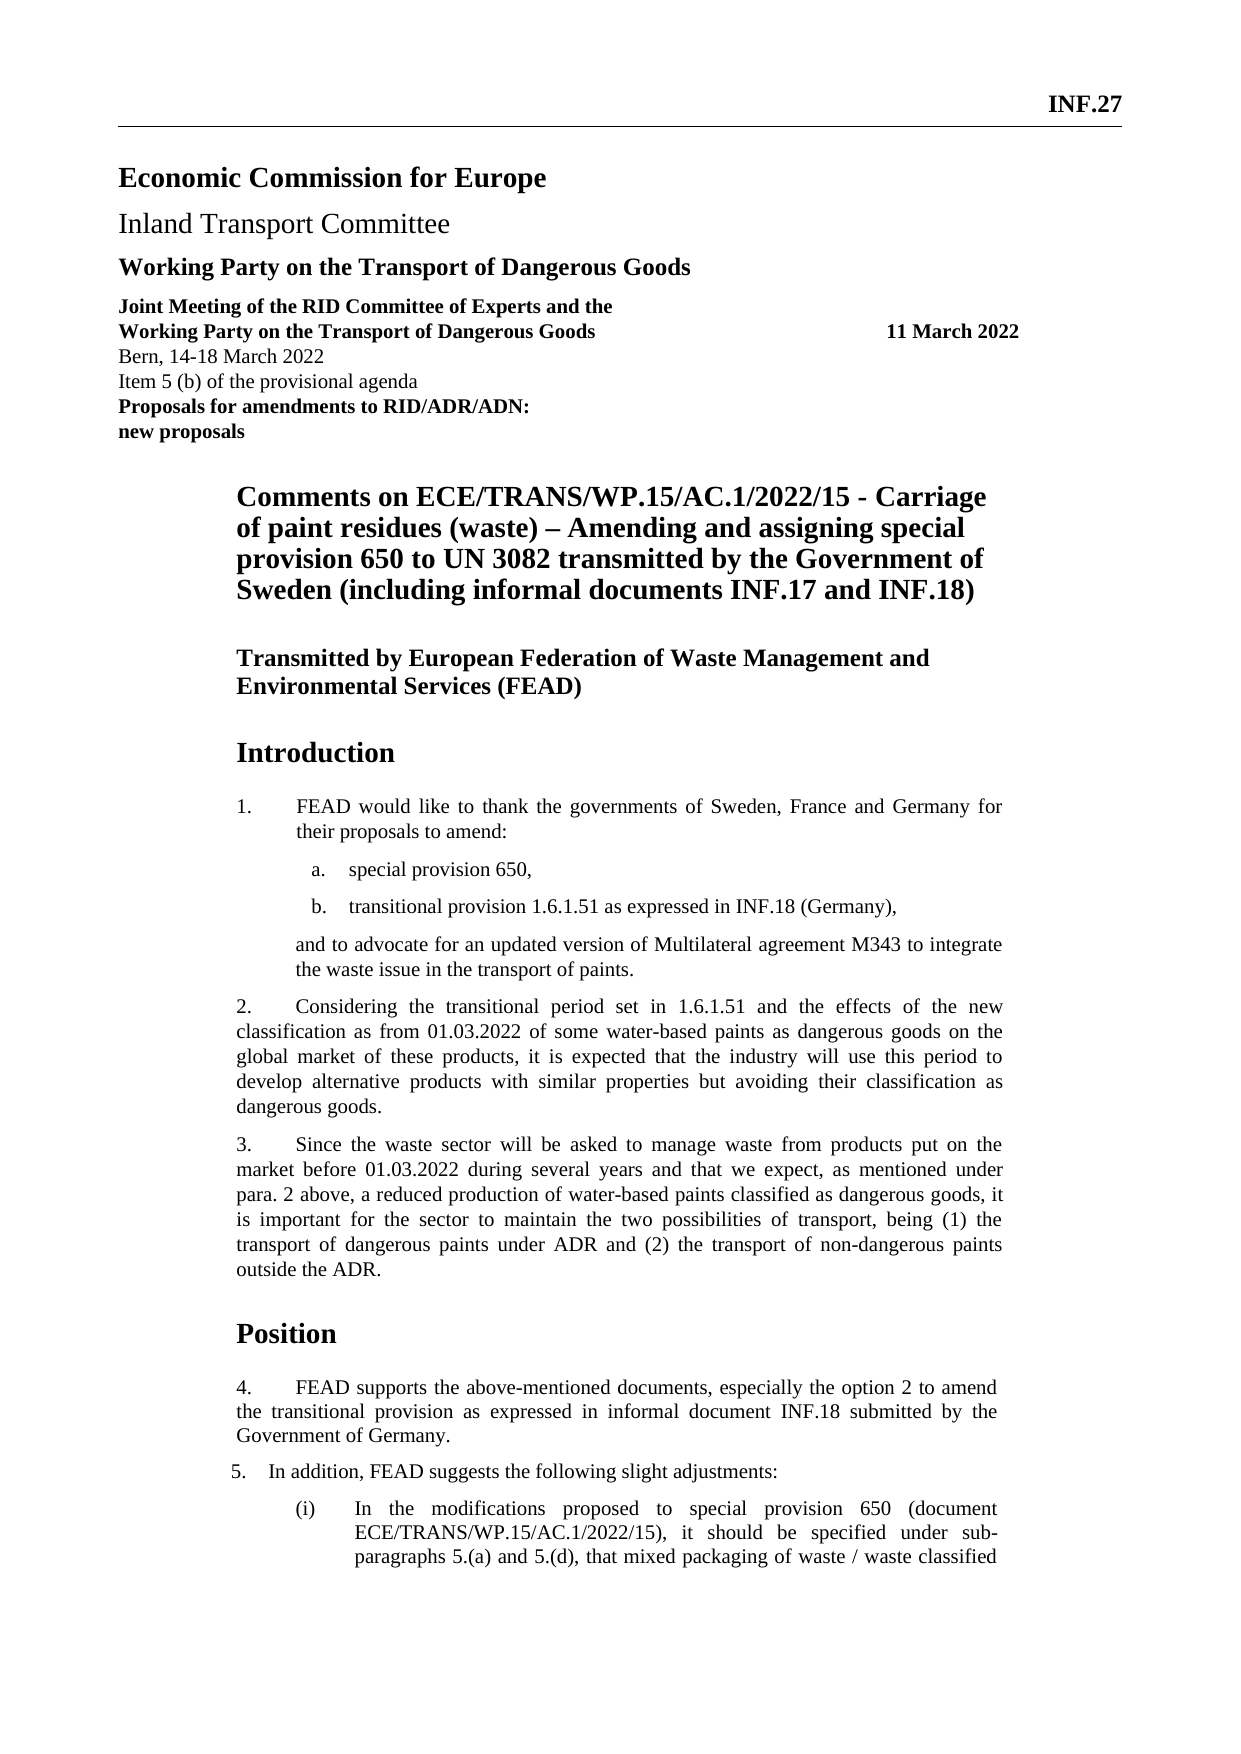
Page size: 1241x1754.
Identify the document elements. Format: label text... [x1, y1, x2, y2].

list special provision 650, [311, 856, 1004, 881]
text Working Party on the Transport of Dangerous Goods [118, 252, 1122, 281]
text Joint Meeting of the RID Committee of Experts and the [118, 293, 1122, 318]
text Introduction [118, 737, 1004, 768]
text 2. Considering the transitional period set in 1.6.1.51 and the effects of the new classification as from 01.03.2022 of some water-based paints as dangerous goods on the global market of these products, it is expected that the industry will use this period to develop alternative products with similar properties but avoiding their classification as dangerous goods. [236, 993, 1004, 1118]
list FEAD would like to thank the governments of Sweden, France and Germany for their proposals to amend: [236, 793, 1004, 843]
text Bern, 14-18 March 2022 [118, 343, 1122, 368]
text Proposals for amendments to RID/ADR/ADN: [118, 393, 1122, 418]
list transitional provision 1.6.1.51 as expressed in INF.18 (Germany), [311, 893, 1004, 918]
text Working Party on the Transport of Dangerous Goods 11 March 2022 [118, 318, 1122, 343]
list In addition, FEAD suggests the following slight adjustments: [231, 1459, 998, 1483]
text Transmitted by European Federation of Waste Management and Environmental Services (FEAD) [118, 643, 1004, 700]
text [295, 1496, 998, 1568]
text Item 5 (b) of the provisional agenda [118, 368, 1122, 393]
text and to advocate for an updated version of Multilateral agreement M343 to integrate the waste issue in the transport of paints. [295, 931, 1004, 981]
text 3. Since the waste sector will be asked to manage waste from products put on the market before 01.03.2022 during several years and that we expect, as mentioned under para. 2 above, a reduced production of water-based paints classified as dangerous goods, it is important for the sector to maintain the two possibilities of transport, being (1) the transport of dangerous paints under ADR and (2) the transport of non-dangerous paints outside the ADR. [236, 1131, 1004, 1281]
text Inland Transport Committee [118, 206, 1122, 240]
text Comments on ECE/TRANS/WP.15/AC.1/2022/15 - Carriage of paint residues (waste) – Amending and assigning special provision 650 to UN 3082 transmitted by the Government of Sweden (including informal documents INF.17 and INF.18) [118, 481, 1004, 606]
text new proposals [118, 418, 1122, 443]
text Position [118, 1318, 1004, 1350]
text Economic Commission for Europe [118, 160, 1122, 194]
text 4. FEAD supports the above-mentioned documents, especially the option 2 to amend the transitional provision as expressed in informal document INF.18 submitted by the Government of Germany. [236, 1375, 998, 1447]
